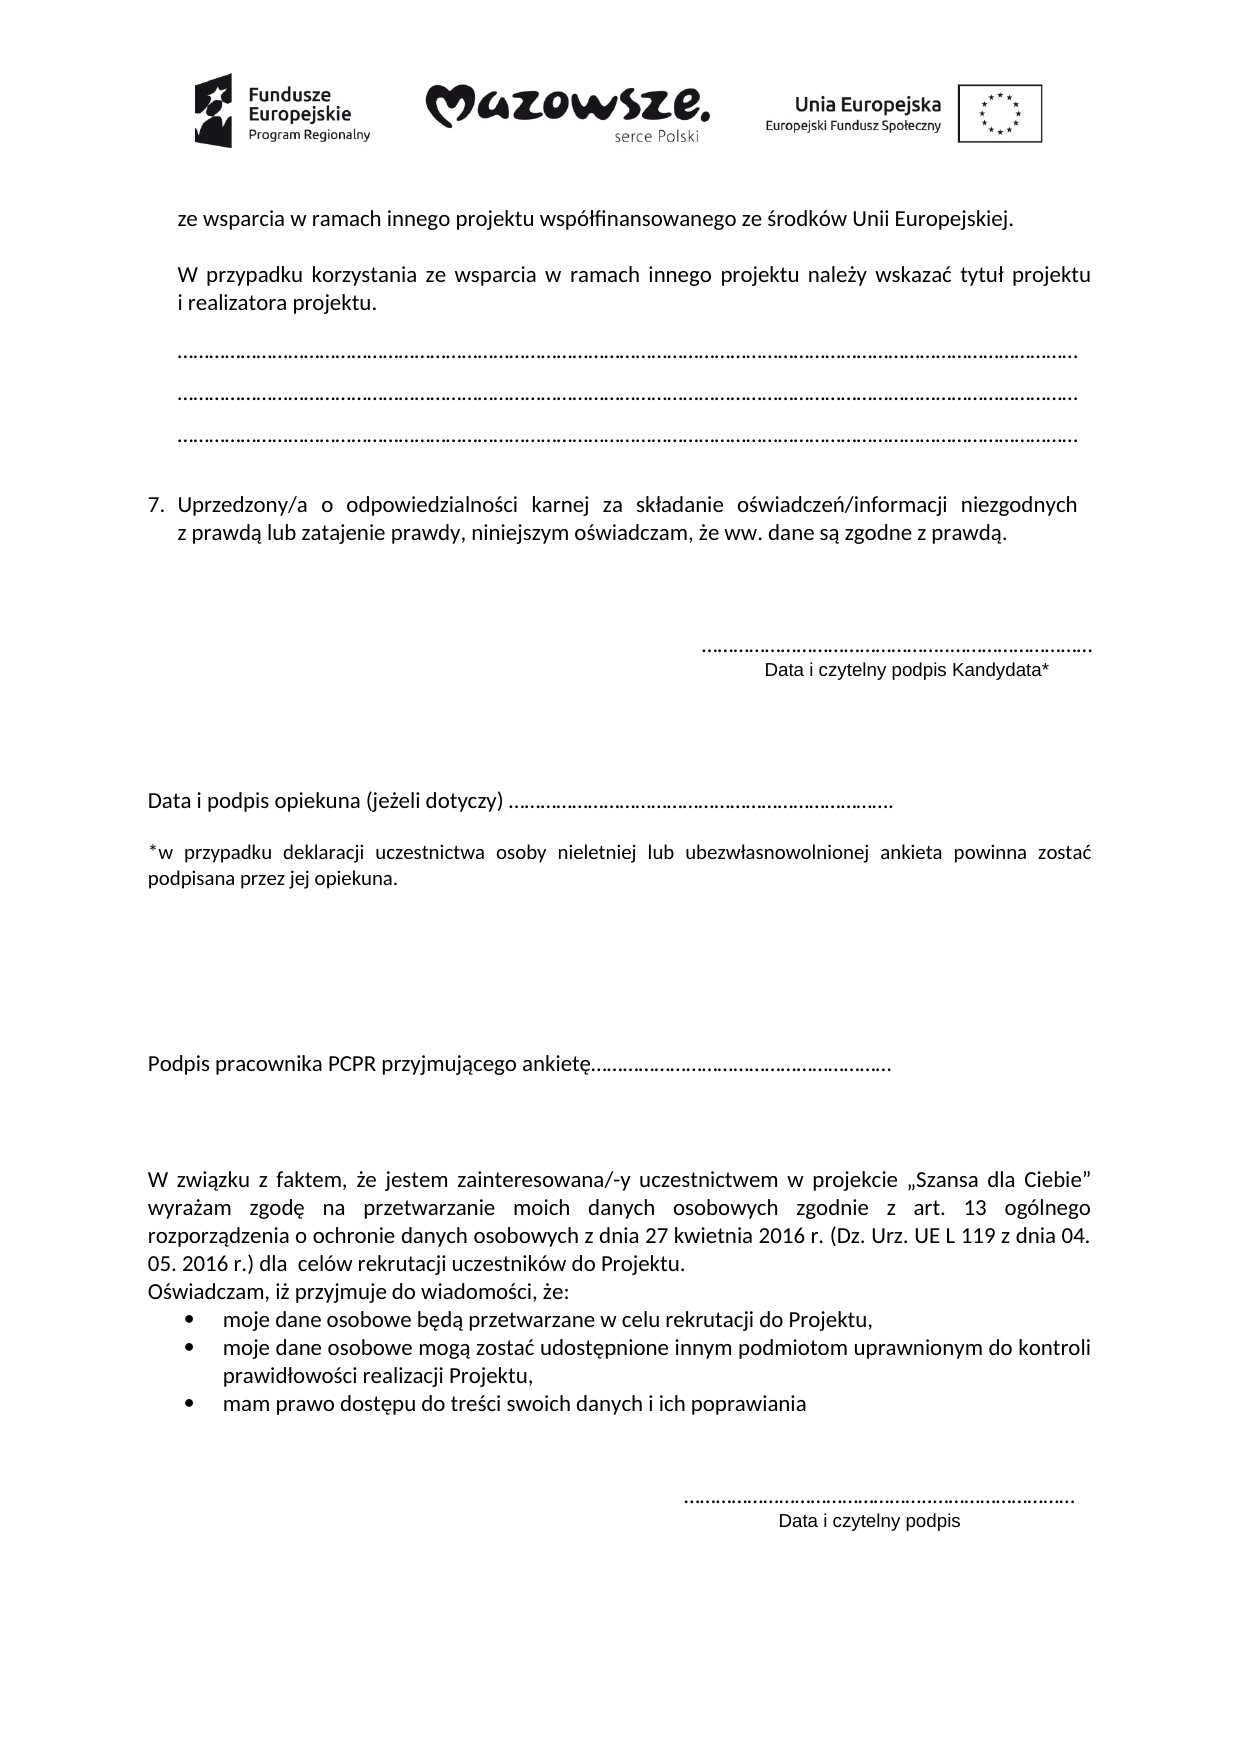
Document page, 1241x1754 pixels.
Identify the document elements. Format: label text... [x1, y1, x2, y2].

list moje dane osobowe będą przetwarzane w celu rekrutacji do Projektu, [185, 1305, 1093, 1333]
text *w przypadku deklaracji uczestnictwa osoby nieletniej lub ubezwłasnowolnionej ankieta powinna zostać podpisana przez jej opiekuna. [148, 839, 1093, 890]
text Data i podpis opiekuna (jeżeli dotyczy) ………………………………………………………………. [148, 786, 1093, 814]
list mam prawo dostępu do treści swoich danych i ich poprawiania [185, 1389, 1093, 1417]
text Oświadczam, iż przyjmuje do wiadomości, że: [148, 1277, 1093, 1305]
text Data i czytelny podpis Kandydata* [334, 659, 1093, 680]
list ze wsparcia w ramach innego projektu współfinansowanego ze środków Unii Europejskiej. [177, 204, 1093, 232]
text Podpis pracownika PCPR przyjmującego ankietę………………………………………………… [148, 1049, 1093, 1077]
list moje dane osobowe mogą zostać udostępnione innym podmiotom uprawnionym do kontroli prawidłowości realizacji Projektu, [185, 1333, 1093, 1389]
list ……………………………………………………………………………………………………………………………………………………………………………………………………………………………………………………………………………………………………………………………………………………………………………………………………………………………………………………………………… [177, 337, 1093, 448]
list W przypadku korzystania ze wsparcia w ramach innego projektu należy wskazać tytuł projektu i realizatora projektu. [177, 260, 1093, 316]
list Uprzedzony/a o odpowiedzialności karnej za składanie oświadczeń/informacji niezgodnych z prawdą lub zatajenie prawdy, niniejszym oświadczam, że ww. dane są zgodne z prawdą. [148, 491, 1093, 547]
text ………………………………………..……………………… [334, 1482, 1093, 1509]
text ………………………………………..……………………… [334, 631, 1093, 659]
picture [195, 73, 1045, 148]
text W związku z faktem, że jestem zainteresowana/-y uczestnictwem w projekcie „Szansa dla Ciebie” wyrażam zgodę na przetwarzanie moich danych osobowych zgodnie z art. 13 ogólnego rozporządzenia o ochronie danych osobowych z dnia 27 kwietnia 2016 r. (Dz. Urz. UE L 119 z dnia 04. 05. 2016 r.) dla celów rekrutacji uczestników do Projektu. [148, 1165, 1093, 1277]
text Data i czytelny podpis [334, 1509, 1093, 1531]
